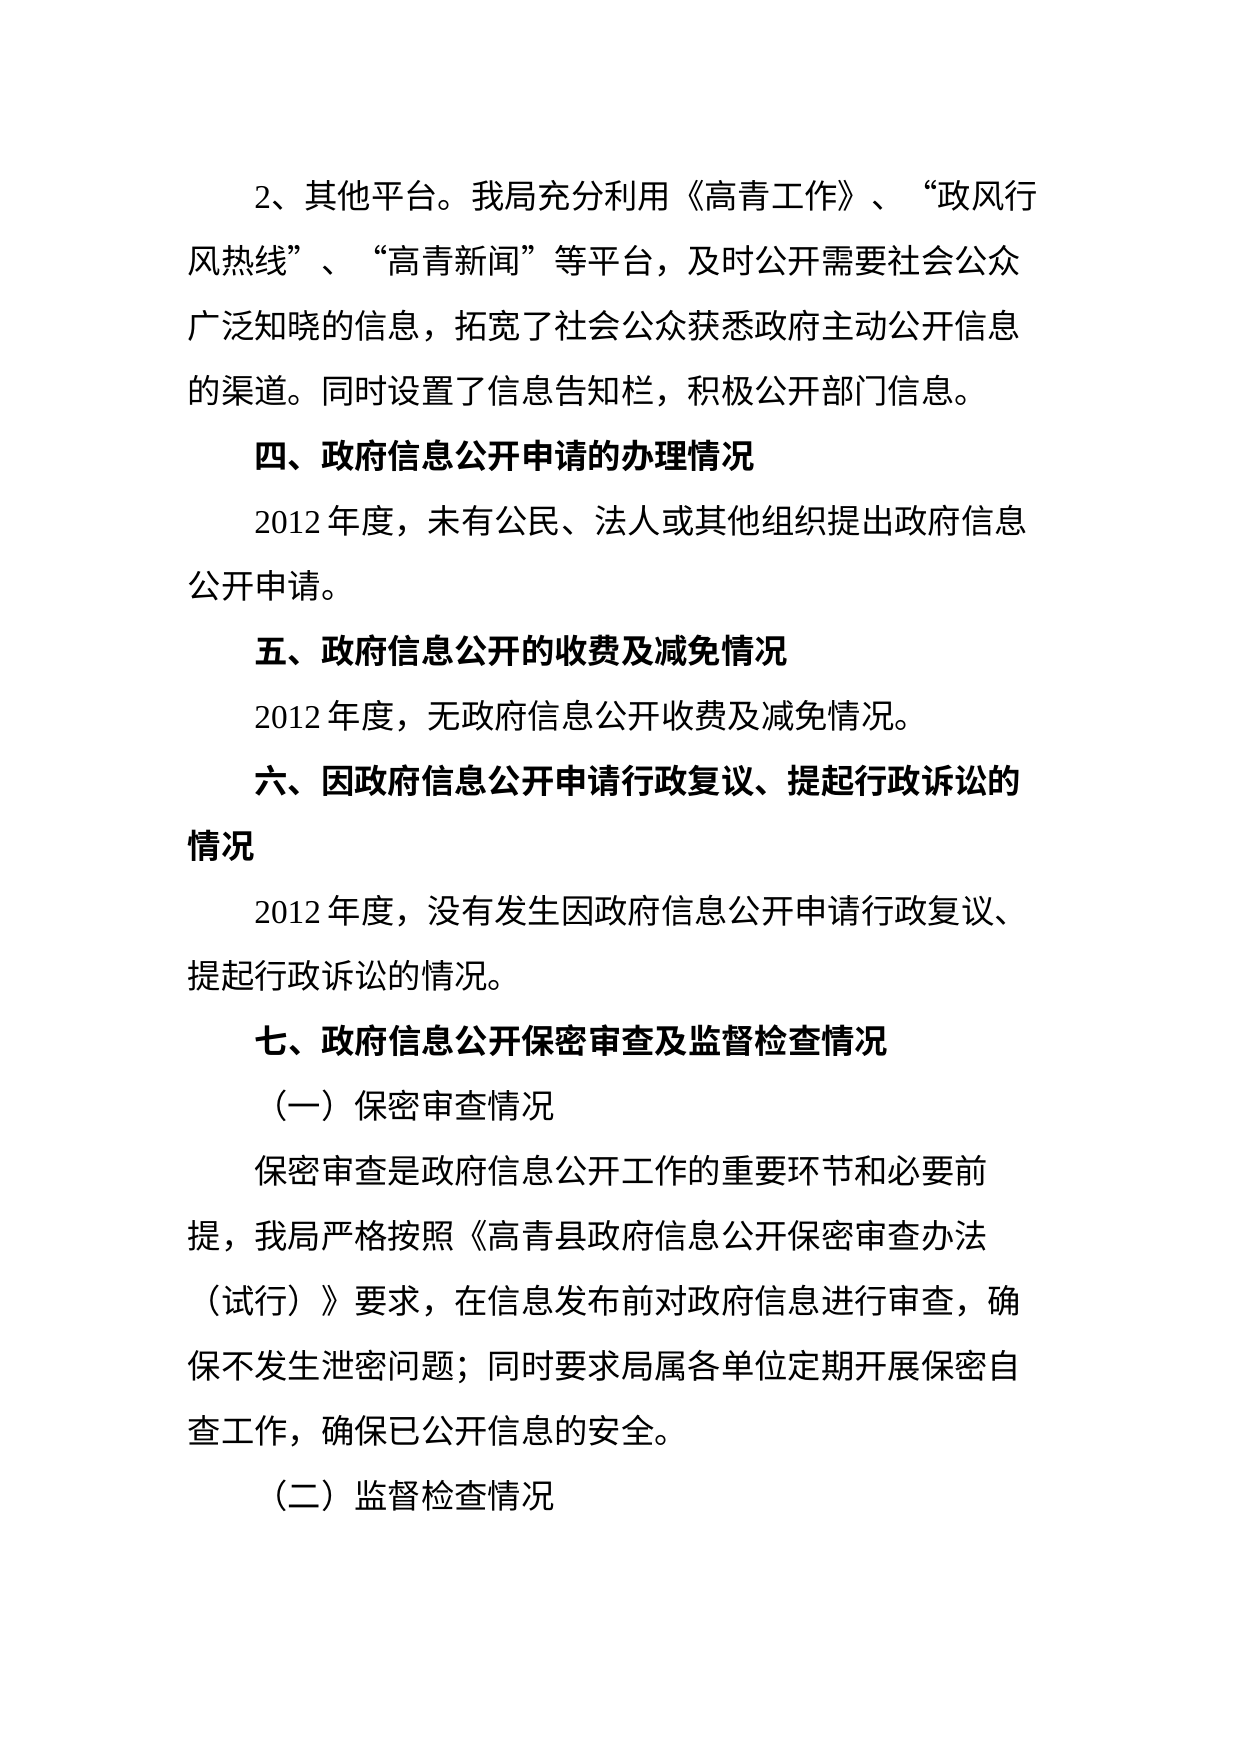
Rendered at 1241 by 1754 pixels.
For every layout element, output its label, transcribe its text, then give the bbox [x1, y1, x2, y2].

text 2012年度，没有发生因政府信息公开申请行政复议、提起行政诉讼的情况。 [187, 877, 1053, 1007]
text 五、政府信息公开的收费及减免情况 [187, 617, 1053, 682]
text （二）监督检查情况 [187, 1462, 1053, 1527]
text 六、因政府信息公开申请行政复议、提起行政诉讼的情况 [187, 747, 1053, 877]
text （一）保密审查情况 [187, 1072, 1053, 1137]
text 2012年度，无政府信息公开收费及减免情况。 [187, 682, 1053, 747]
text 七、政府信息公开保密审查及监督检查情况 [187, 1007, 1053, 1072]
text 保密审查是政府信息公开工作的重要环节和必要前提，我局严格按照《高青县政府信息公开保密审查办法（试行）》要求，在信息发布前对政府信息进行审查，确保不发生泄密问题；同时要求局属各单位定期开展保密自查工作，确保已公开信息的安全。 [187, 1137, 1053, 1462]
text 2012年度，未有公民、法人或其他组织提出政府信息公开申请。 [187, 487, 1053, 617]
text 2、其他平台。我局充分利用《高青工作》、“政风行风热线”、“高青新闻”等平台，及时公开需要社会公众广泛知晓的信息，拓宽了社会公众获悉政府主动公开信息的渠道。同时设置了信息告知栏，积极公开部门信息。 [187, 162, 1053, 422]
text 四、政府信息公开申请的办理情况 [187, 422, 1053, 487]
